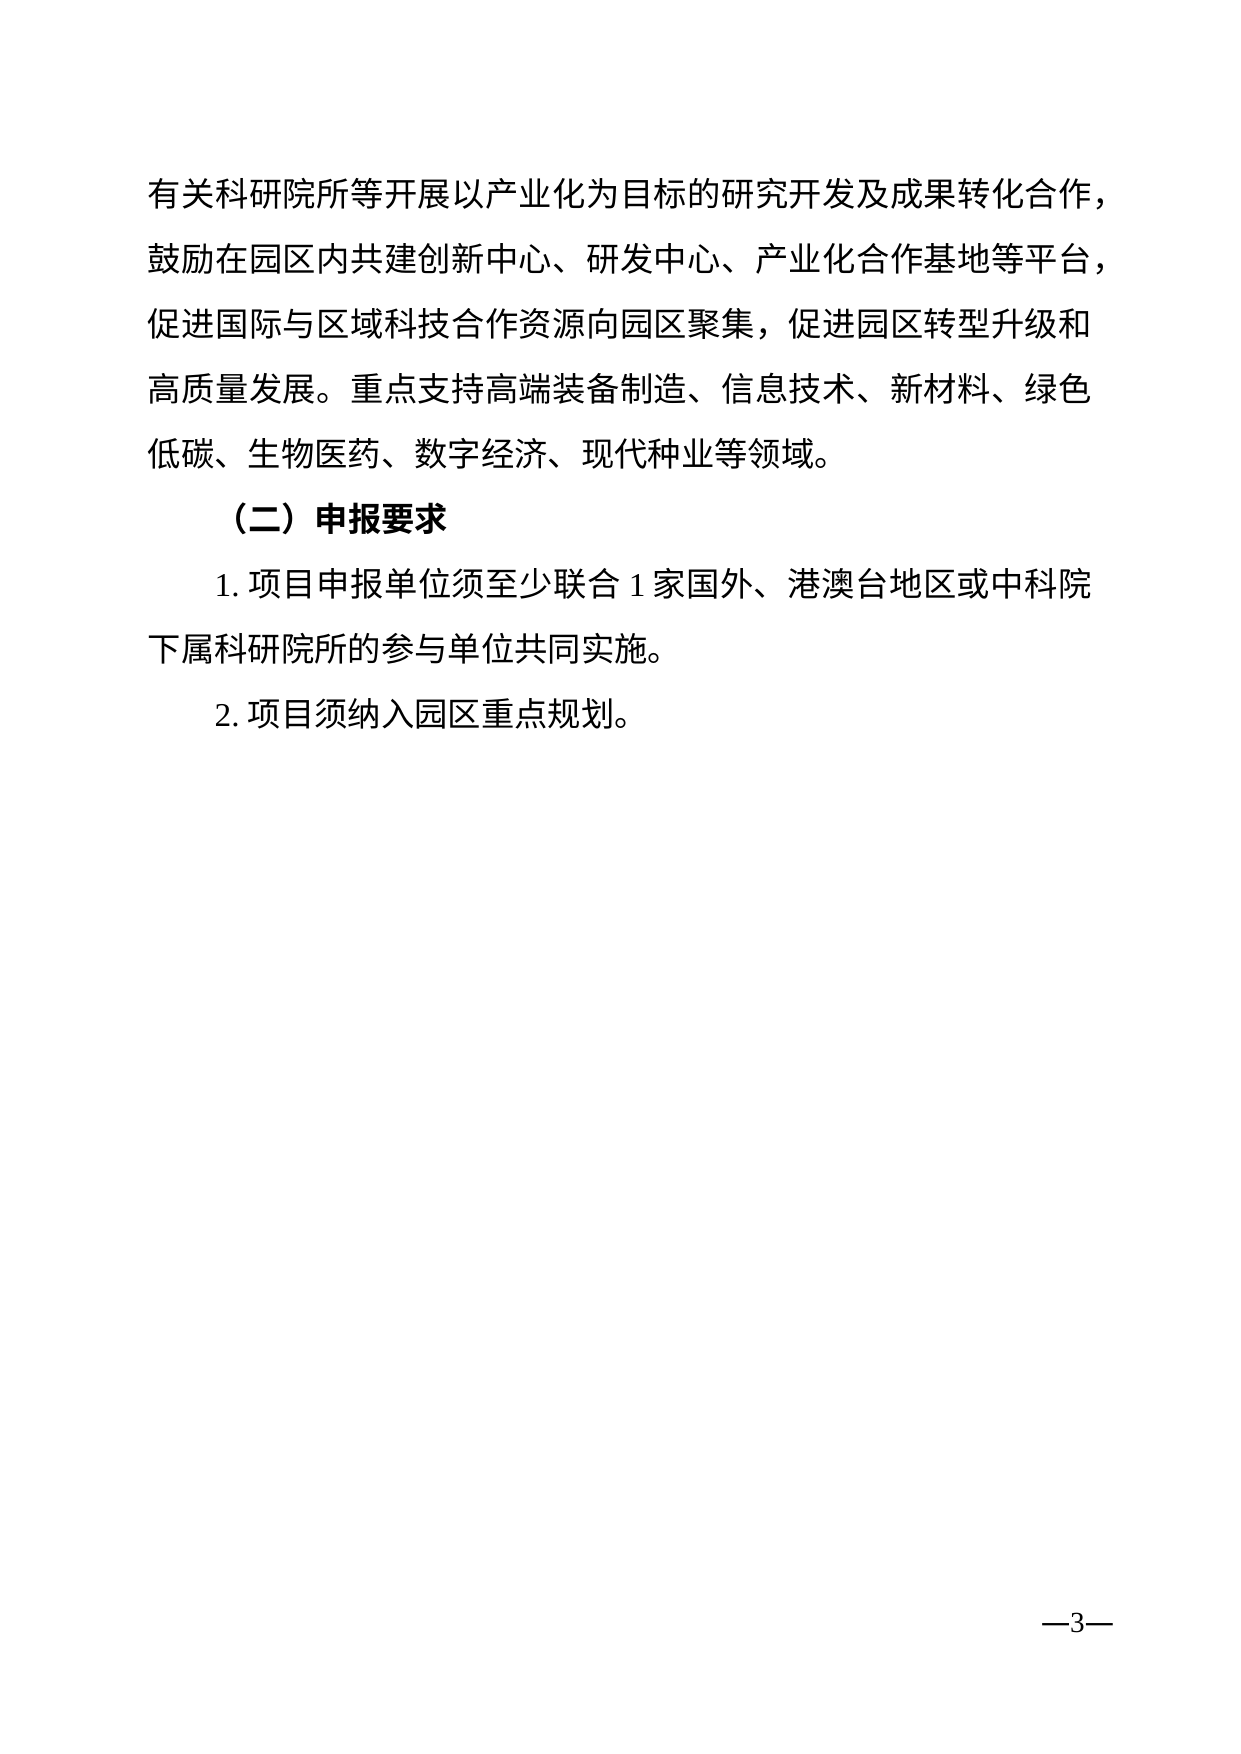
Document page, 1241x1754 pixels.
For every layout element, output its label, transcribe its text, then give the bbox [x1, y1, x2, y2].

text 1. 项目申报单位须至少联合1家国外、港澳台地区或中科院下属科研院所的参与单位共同实施。 [148, 549, 1093, 679]
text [148, 159, 1093, 484]
text （二）申报要求 [148, 484, 1093, 549]
text 2. 项目须纳入园区重点规划。 [148, 679, 1093, 744]
